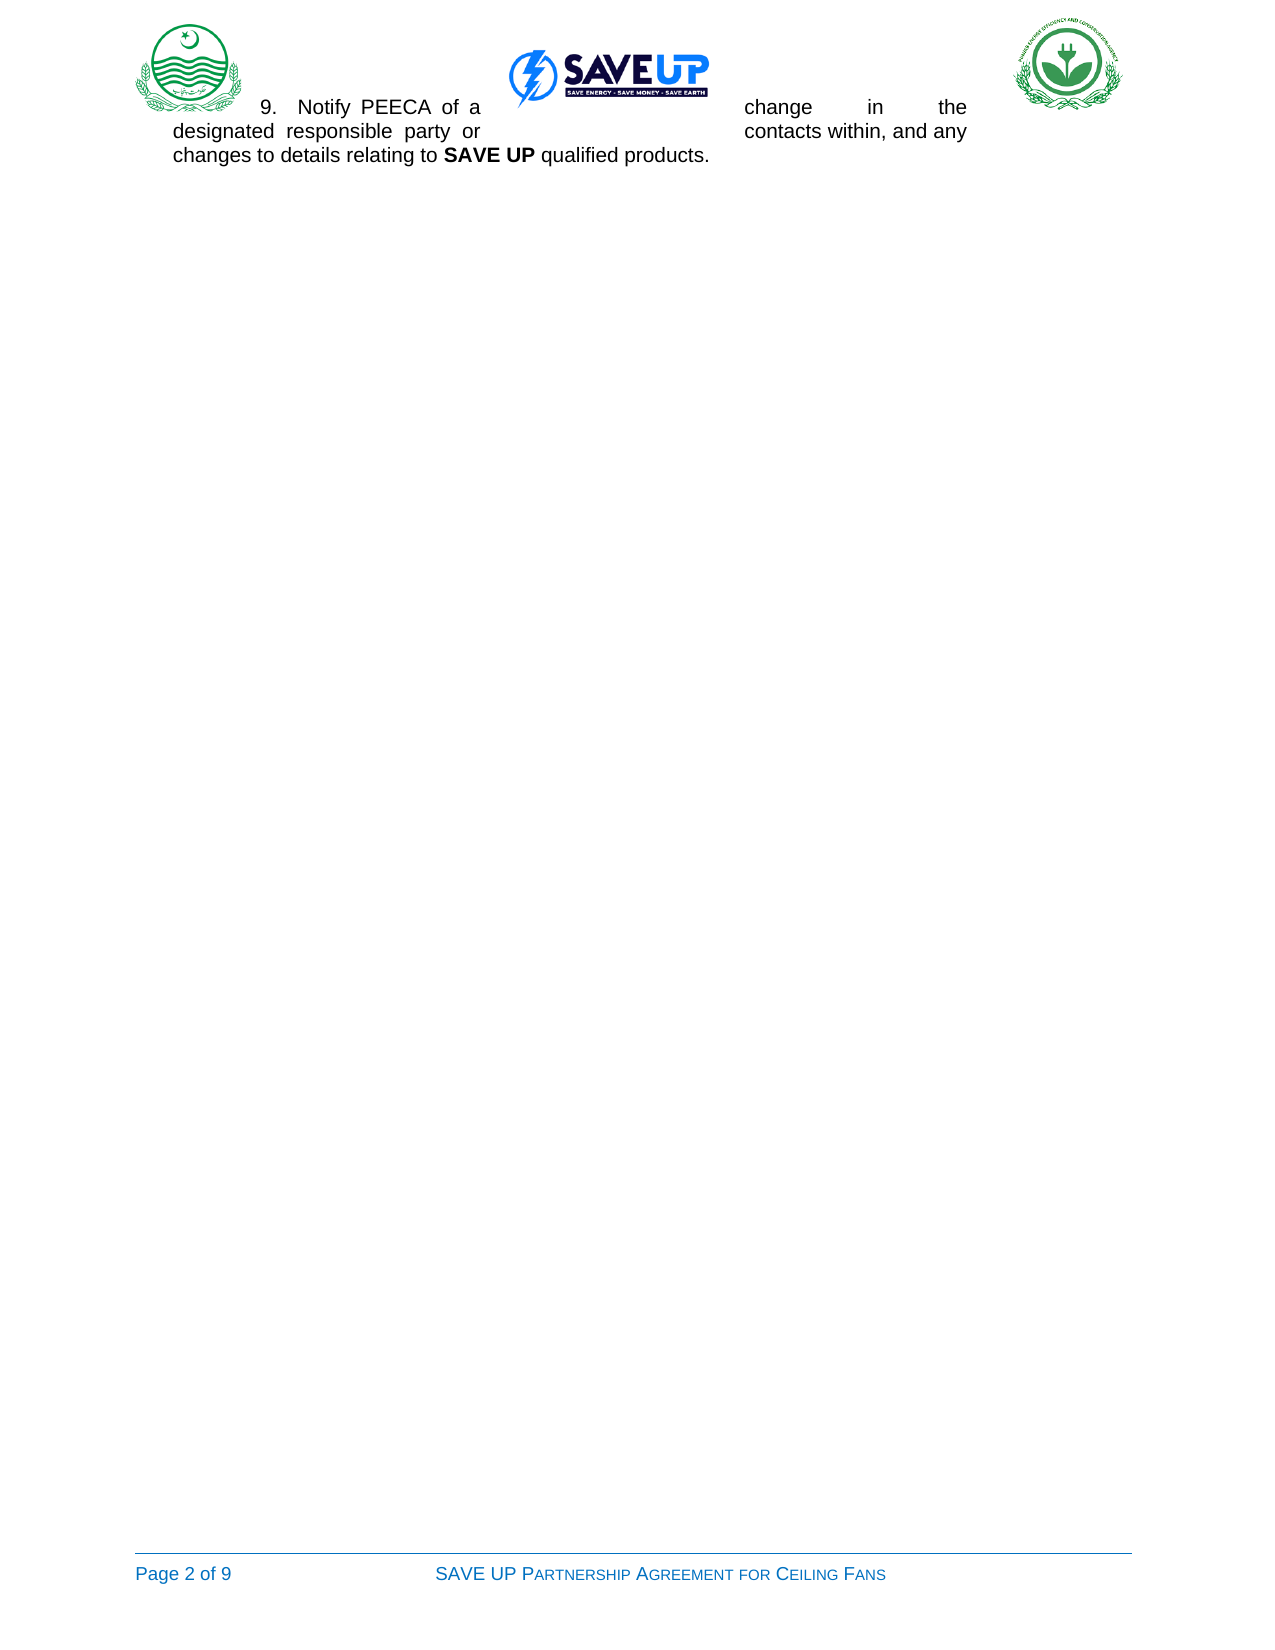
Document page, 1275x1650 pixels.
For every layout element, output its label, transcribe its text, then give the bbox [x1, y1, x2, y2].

picture [498, 21, 725, 126]
list Notify PEECA of a change in the designated responsible party or contacts within, and any changes to details relating to SAVE UP qualified products. [135, 94, 1132, 166]
picture [986, 12, 1151, 131]
picture [135, 24, 242, 112]
